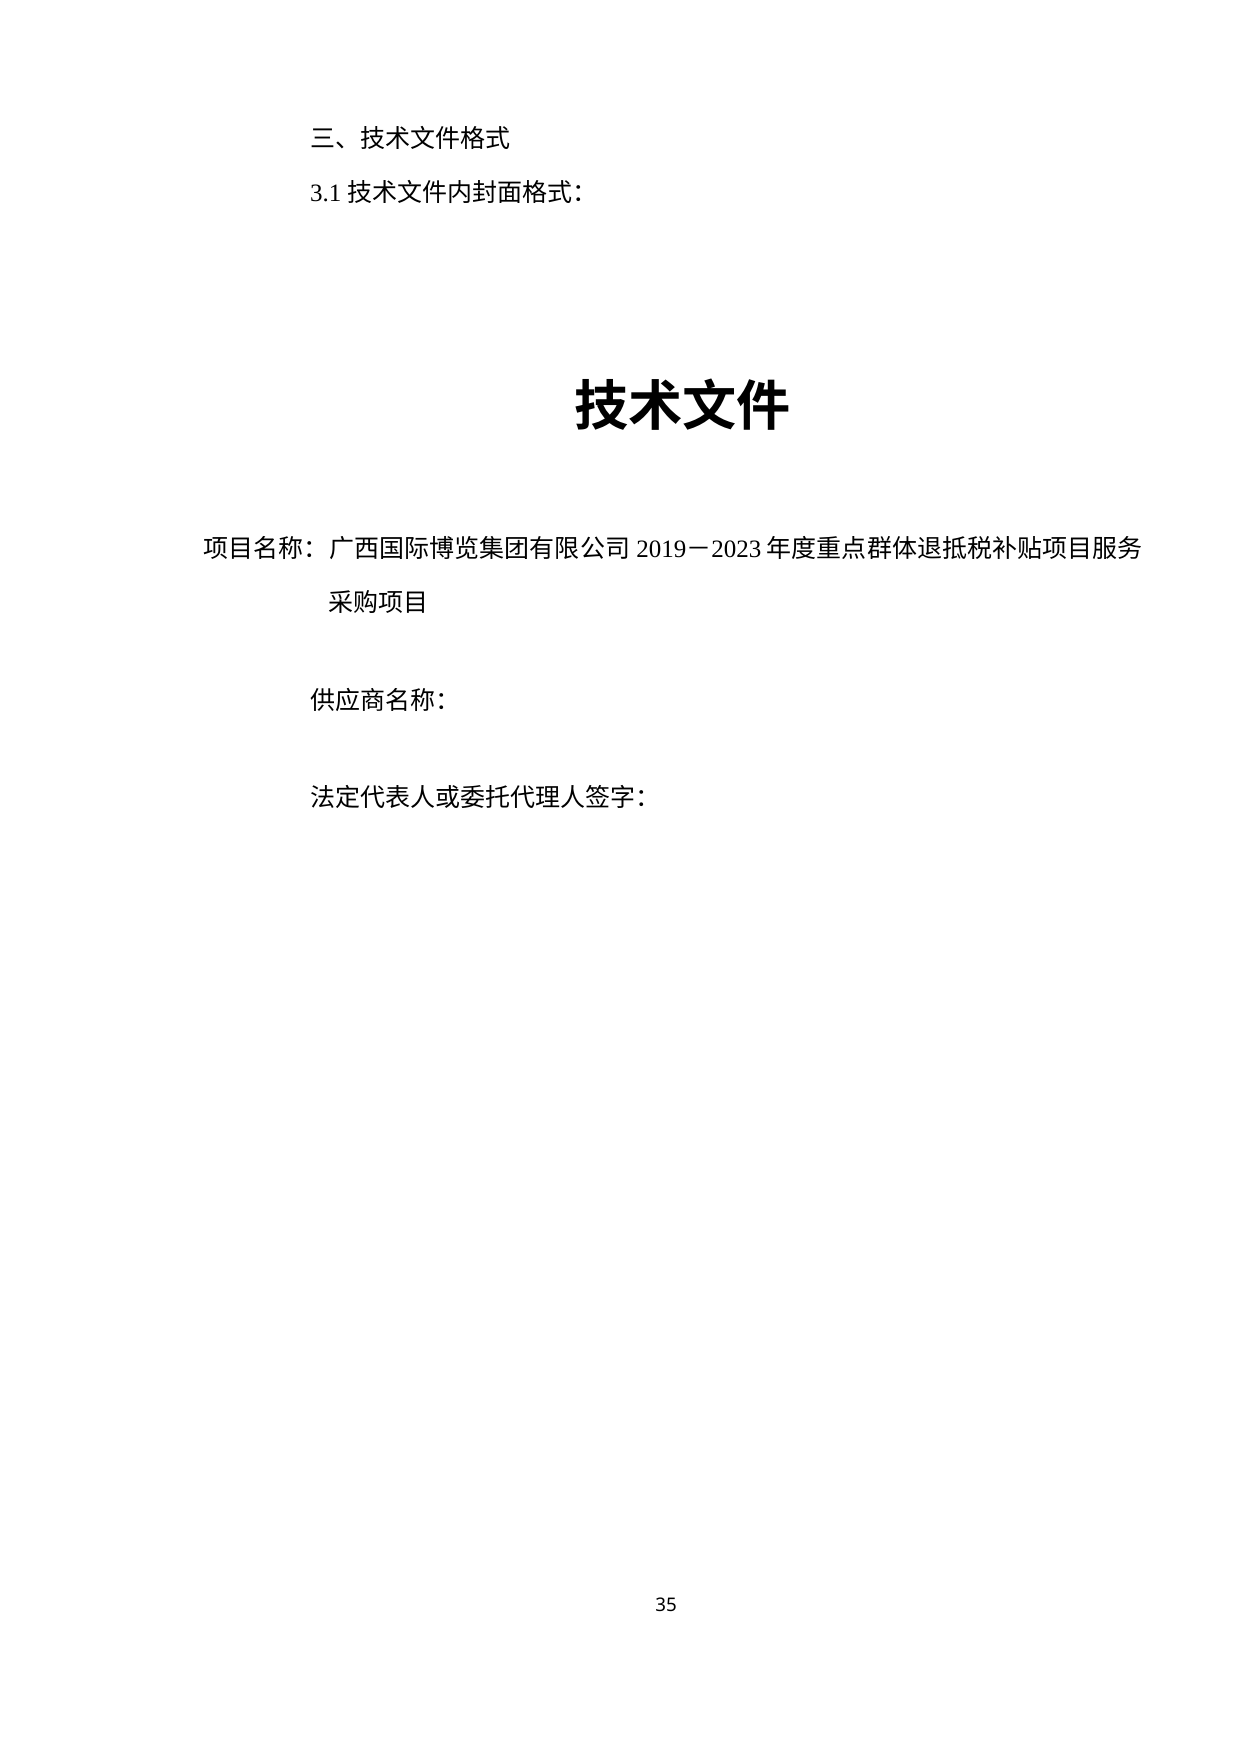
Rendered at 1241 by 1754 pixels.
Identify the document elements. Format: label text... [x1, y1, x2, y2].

text 供应商名称： [153, 680, 1144, 717]
text 3.1 技术文件内封面格式： [153, 172, 1144, 209]
text 技术文件 [153, 362, 1144, 441]
text 三、技术文件格式 [153, 118, 1144, 154]
text 法定代表人或委托代理人签字： [153, 778, 1144, 814]
text 项目名称：广西国际博览集团有限公司2019－2023年度重点群体退抵税补贴项目服务采购项目 [203, 528, 1144, 619]
